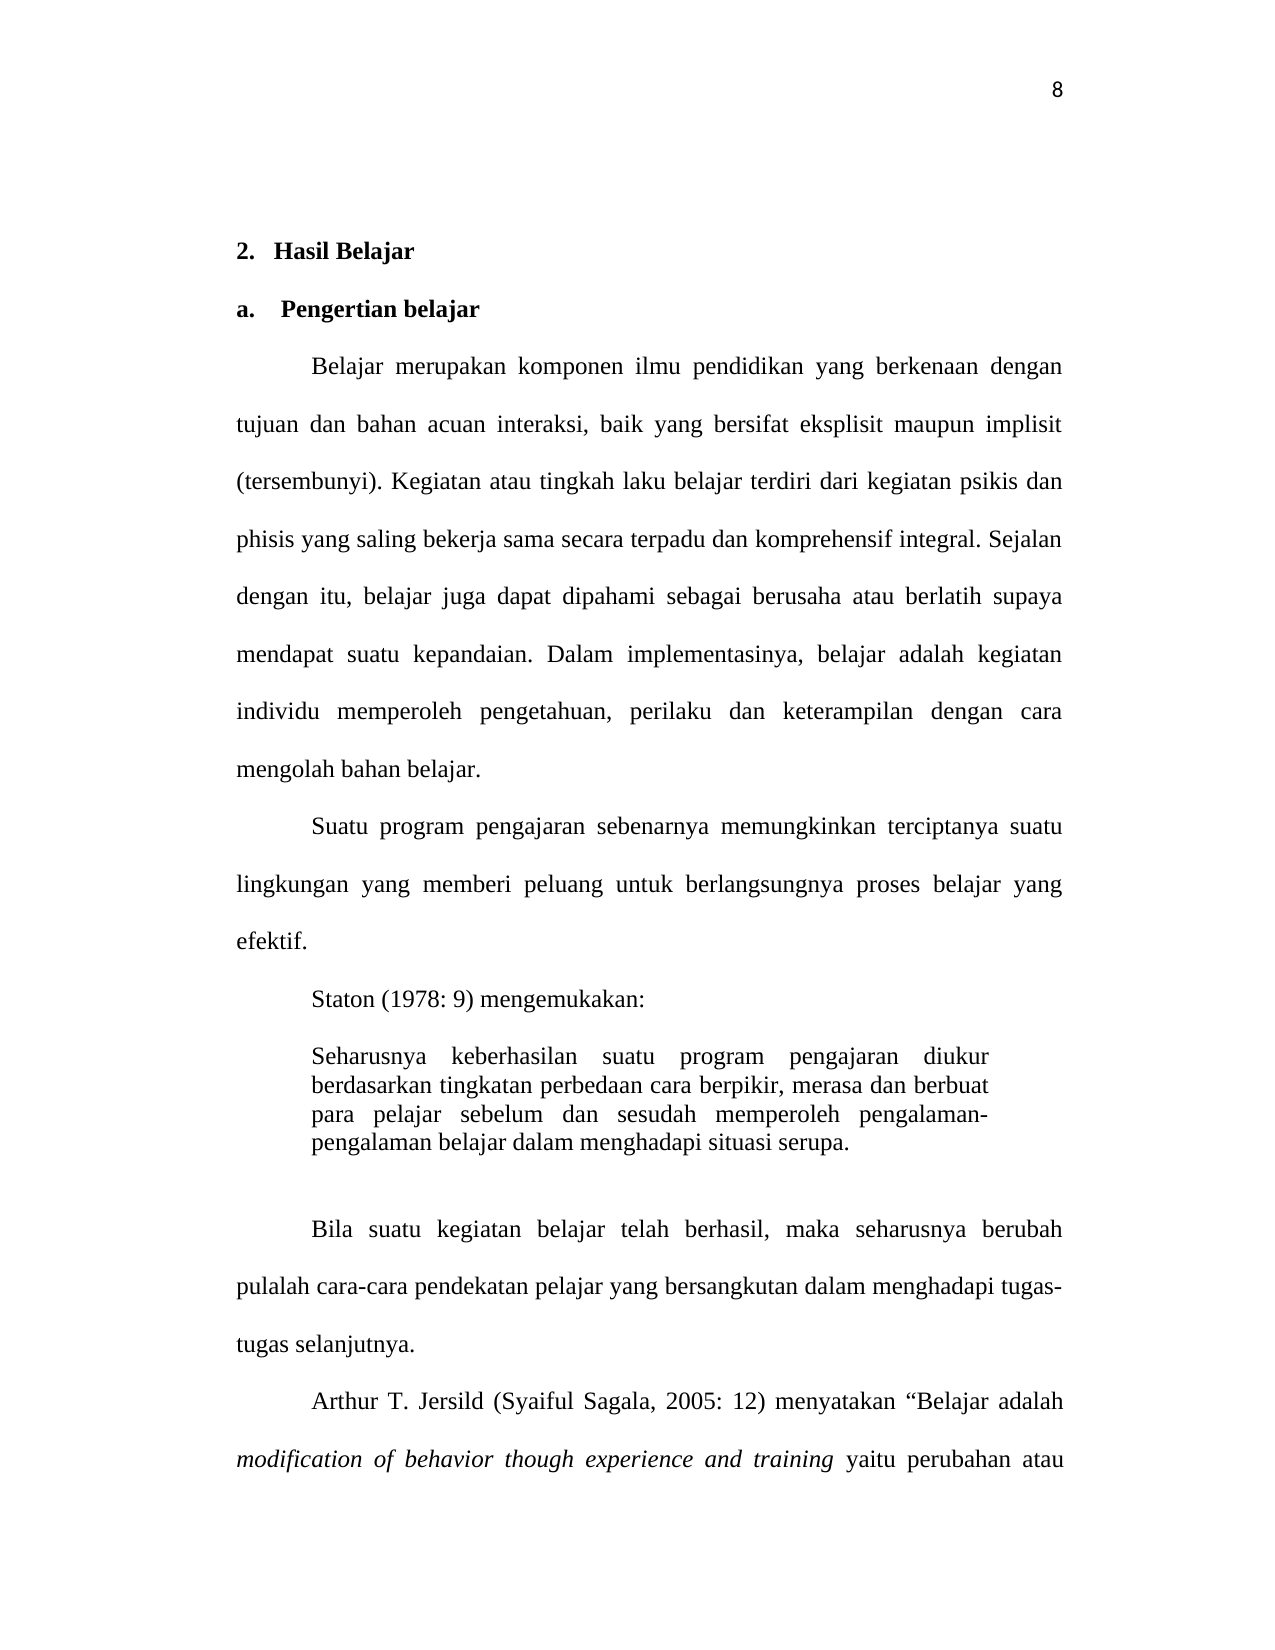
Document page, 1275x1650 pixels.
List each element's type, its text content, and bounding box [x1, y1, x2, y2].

text Belajar merupakan komponen ilmu pendidikan yang berkenaan dengan tujuan dan bahan acuan interaksi, baik yang bersifat eksplisit maupun implisit (tersembunyi). Kegiatan atau tingkah laku belajar terdiri dari kegiatan psikis dan phisis yang saling bekerja sama secara terpadu dan komprehensif integral. Sejalan dengan itu, belajar juga dapat dipahami sebagai berusaha atau berlatih supaya mendapat suatu kepandaian. Dalam implementasinya, belajar adalah kegiatan individu memperoleh pengetahuan, perilaku dan keterampilan dengan cara mengolah bahan belajar. [236, 351, 1063, 782]
text Bila suatu kegiatan belajar telah berhasil, maka seharusnya berubah pulalah cara-cara pendekatan pelajar yang bersangkutan dalam menghadapi tugas-tugas selanjutnya. [236, 1214, 1063, 1357]
list Pengertian belajar [236, 294, 1063, 322]
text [236, 1386, 1064, 1472]
text Staton (1978: 9) mengemukakan: [311, 984, 1008, 1012]
text Suatu program pengajaran sebenarnya memungkinkan terciptanya suatu lingkungan yang memberi peluang untuk berlangsungnya proses belajar yang efektif. [236, 811, 1063, 955]
list Hasil Belajar [236, 236, 1063, 265]
text Seharusnya keberhasilan suatu program pengajaran diukur berdasarkan tingkatan perbedaan cara berpikir, merasa dan berbuat para pelajar sebelum dan sesudah memperoleh pengalaman-pengalaman belajar dalam menghadapi situasi serupa. [311, 1041, 989, 1156]
